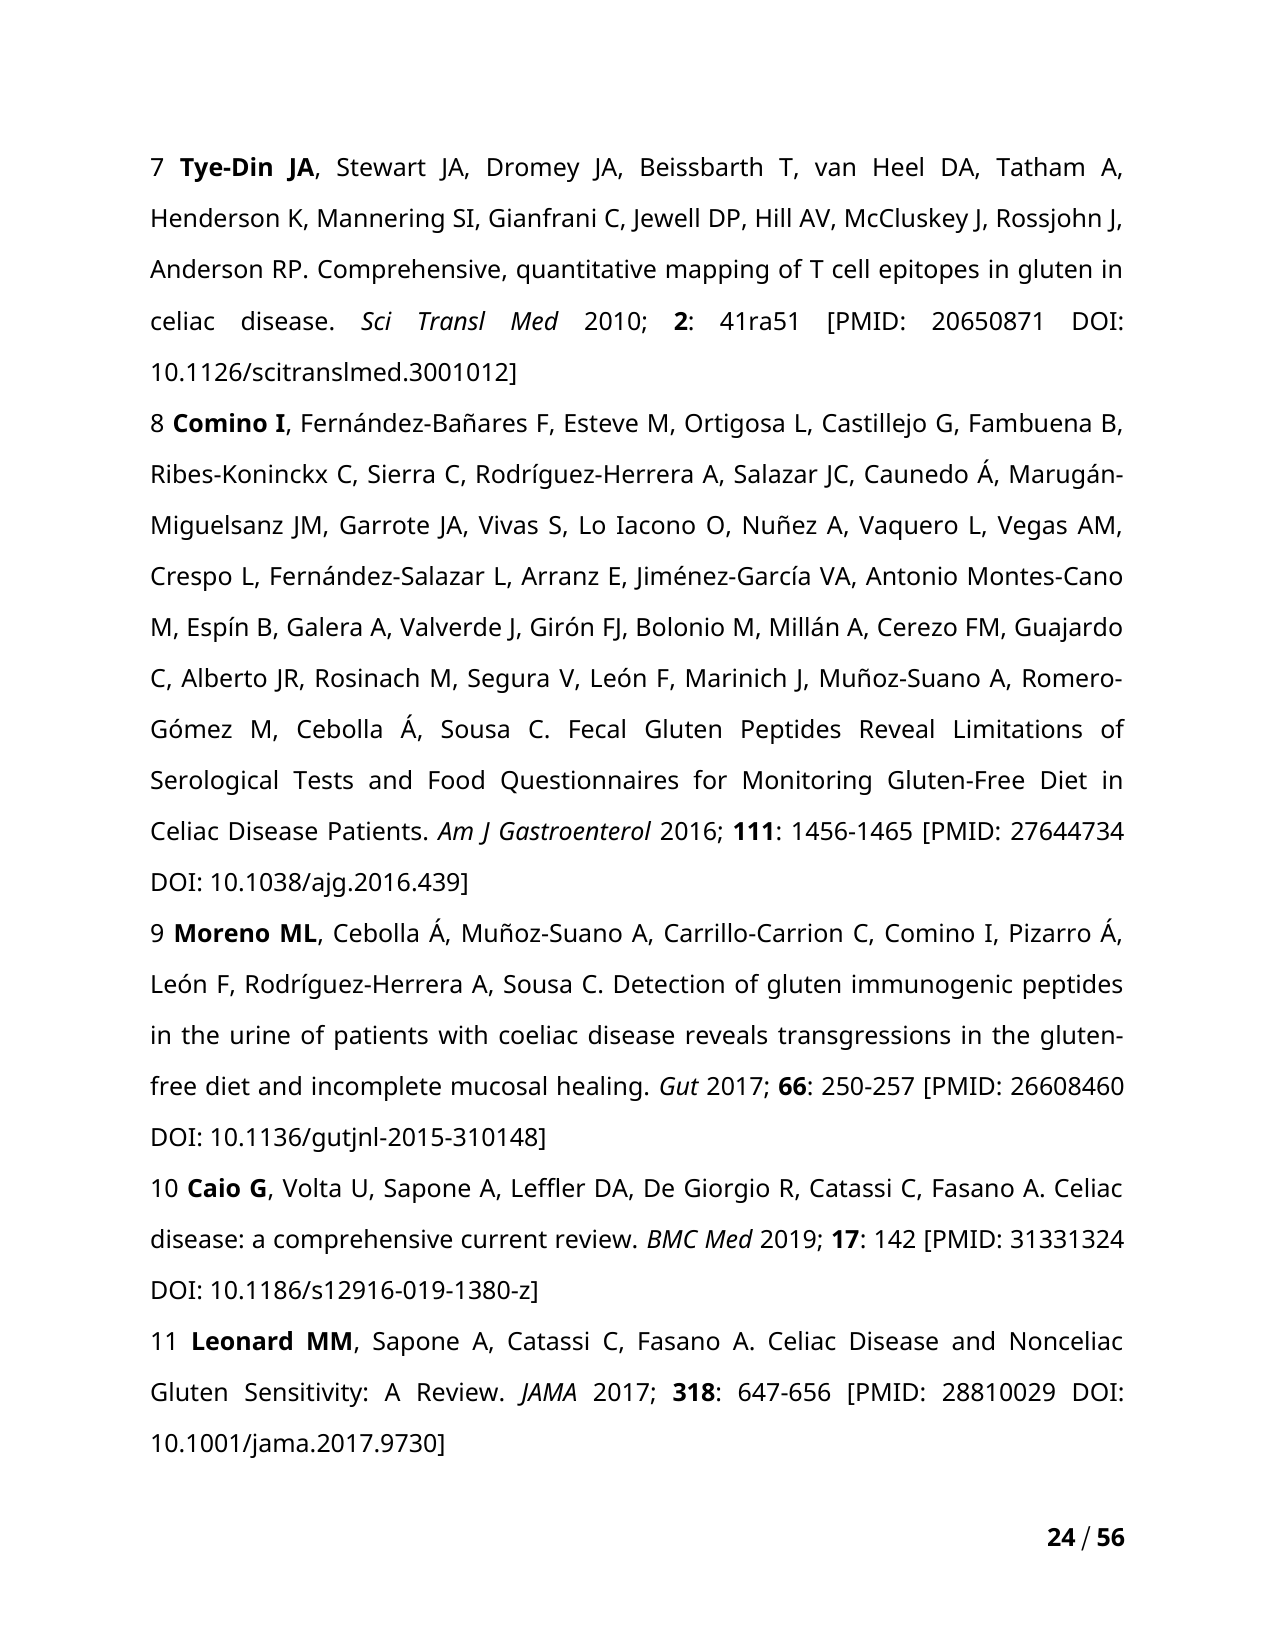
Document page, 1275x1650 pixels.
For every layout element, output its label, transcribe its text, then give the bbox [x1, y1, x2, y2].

text 7 Tye-Din JA, Stewart JA, Dromey JA, Beissbarth T, van Heel DA, Tatham A, Henderson K, Mannering SI, Gianfrani C, Jewell DP, Hill AV, McCluskey J, Rossjohn J, Anderson RP. Comprehensive, quantitative mapping of T cell epitopes in gluten in celiac disease. Sci Transl Med 2010; 2: 41ra51 [PMID: 20650871 DOI: 10.1126/scitranslmed.3001012] [150, 150, 1125, 388]
text 9 Moreno ML, Cebolla Á, Muñoz-Suano A, Carrillo-Carrion C, Comino I, Pizarro Á, León F, Rodríguez-Herrera A, Sousa C. Detection of gluten immunogenic peptides in the urine of patients with coeliac disease reveals transgressions in the gluten-free diet and incomplete mucosal healing. Gut 2017; 66: 250-257 [PMID: 26608460 DOI: 10.1136/gutjnl-2015-310148] [150, 916, 1125, 1154]
text 11 Leonard MM, Sapone A, Catassi C, Fasano A. Celiac Disease and Nonceliac Gluten Sensitivity: A Review. JAMA 2017; 318: 647-656 [PMID: 28810029 DOI: 10.1001/jama.2017.9730] [150, 1324, 1125, 1460]
text 8 Comino I, Fernández-Bañares F, Esteve M, Ortigosa L, Castillejo G, Fambuena B, Ribes-Koninckx C, Sierra C, Rodríguez-Herrera A, Salazar JC, Caunedo Á, Marugán-Miguelsanz JM, Garrote JA, Vivas S, Lo Iacono O, Nuñez A, Vaquero L, Vegas AM, Crespo L, Fernández-Salazar L, Arranz E, Jiménez-García VA, Antonio Montes-Cano M, Espín B, Galera A, Valverde J, Girón FJ, Bolonio M, Millán A, Cerezo FM, Guajardo C, Alberto JR, Rosinach M, Segura V, León F, Marinich J, Muñoz-Suano A, Romero-Gómez M, Cebolla Á, Sousa C. Fecal Gluten Peptides Reveal Limitations of Serological Tests and Food Questionnaires for Monitoring Gluten-Free Diet in Celiac Disease Patients. Am J Gastroenterol 2016; 111: 1456-1465 [PMID: 27644734 DOI: 10.1038/ajg.2016.439] [150, 405, 1125, 899]
text 10 Caio G, Volta U, Sapone A, Leffler DA, De Giorgio R, Catassi C, Fasano A. Celiac disease: a comprehensive current review. BMC Med 2019; 17: 142 [PMID: 31331324 DOI: 10.1186/s12916-019-1380-z] [150, 1171, 1125, 1307]
